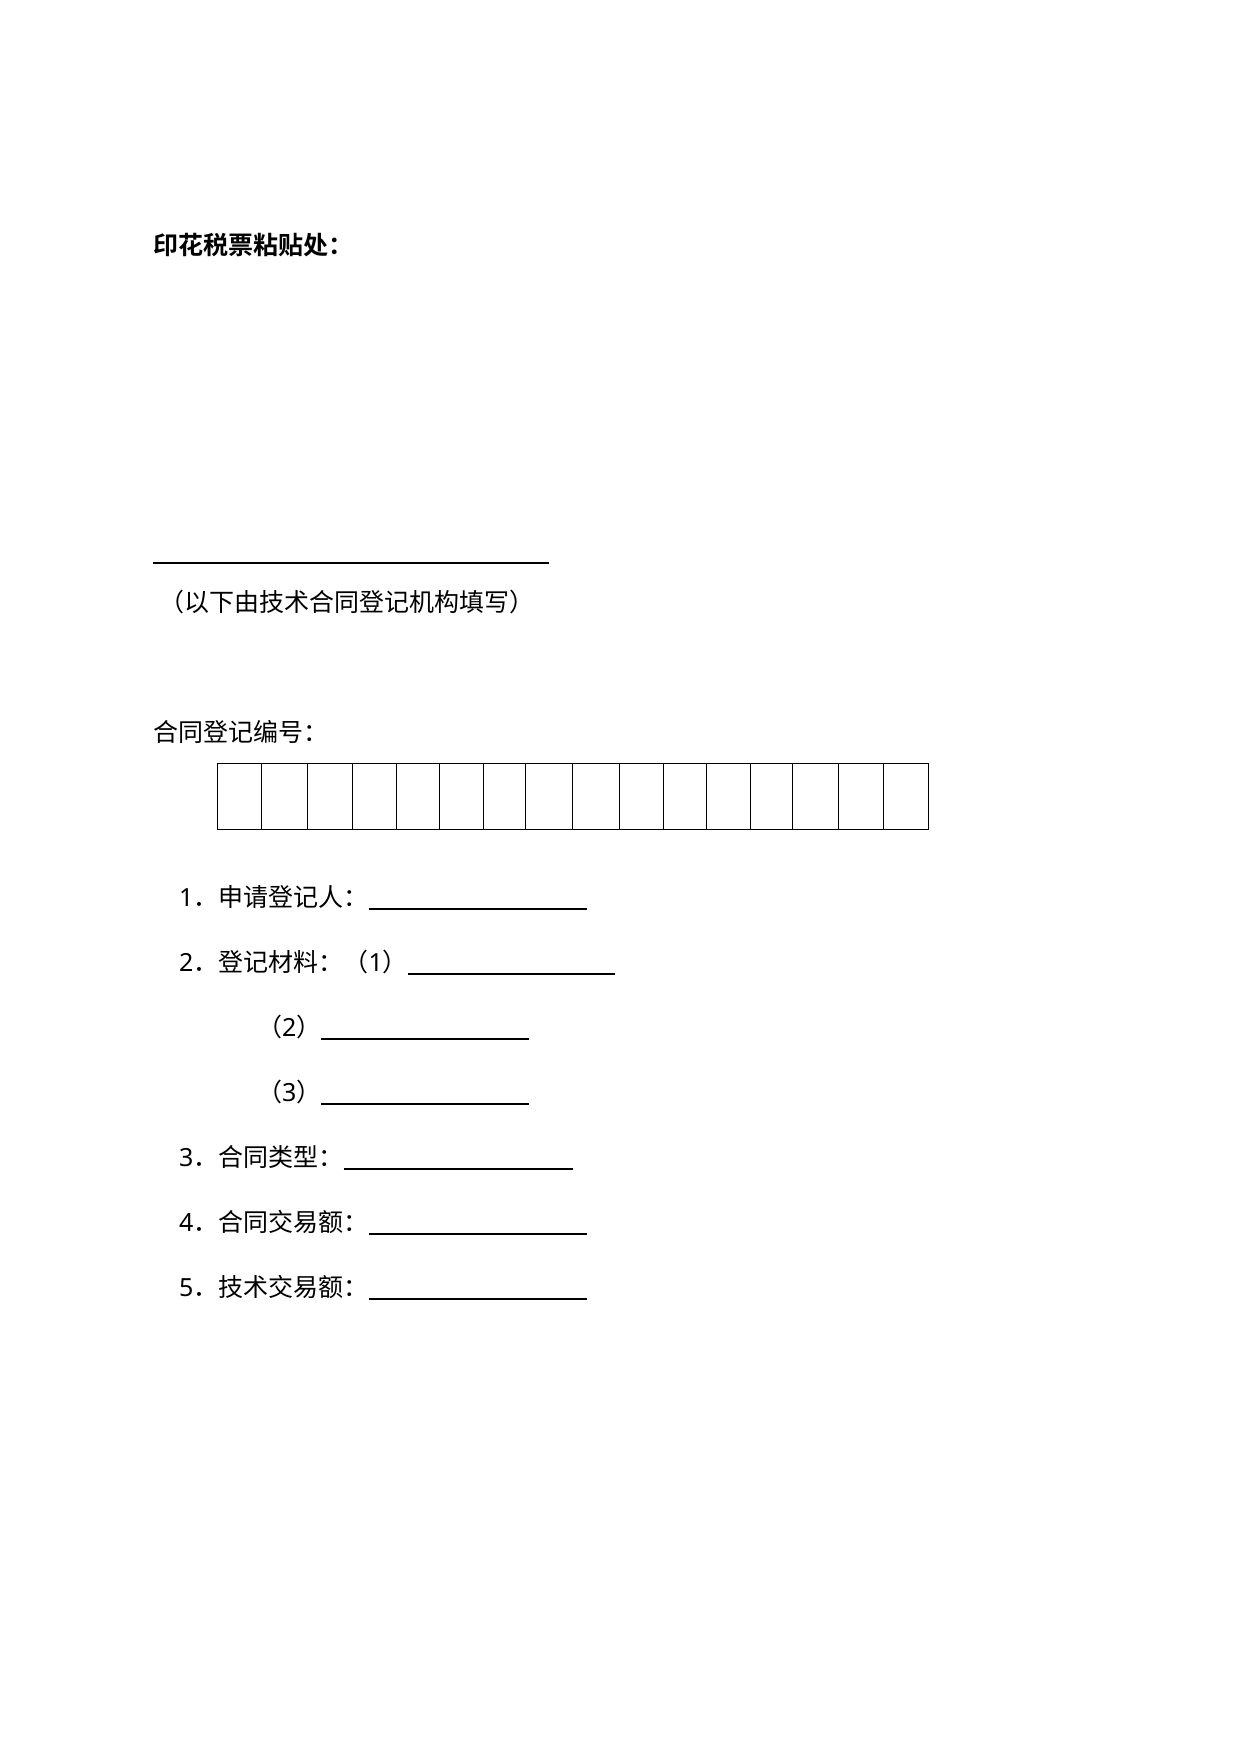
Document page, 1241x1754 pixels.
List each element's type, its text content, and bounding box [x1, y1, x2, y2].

text 合同登记编号： [153, 698, 1087, 763]
text 5．技术交易额： [153, 1253, 1087, 1318]
table_header [793, 764, 838, 829]
table_header [573, 764, 619, 829]
table_header [707, 764, 750, 829]
table_header [440, 764, 483, 829]
table_header [397, 764, 439, 829]
table_header [353, 764, 396, 829]
table_header [262, 764, 307, 829]
text （以下由技术合同登记机构填写） [153, 568, 1087, 633]
table_header [218, 764, 261, 829]
table_header [664, 764, 706, 829]
table_header [884, 764, 928, 829]
text 1．申请登记人： [153, 863, 1087, 928]
table_header [751, 764, 792, 829]
text （3） [153, 1058, 1087, 1123]
text 3．合同类型： [153, 1123, 1087, 1188]
table_header [484, 764, 525, 829]
table_header [620, 764, 663, 829]
table_header [526, 764, 572, 829]
table_header [308, 764, 352, 829]
text 2．登记材料：（1） [153, 928, 1087, 993]
text 4．合同交易额： [153, 1188, 1087, 1253]
text 印花税票粘贴处： [153, 211, 1087, 276]
table_header [839, 764, 883, 829]
text （2） [153, 993, 1087, 1058]
